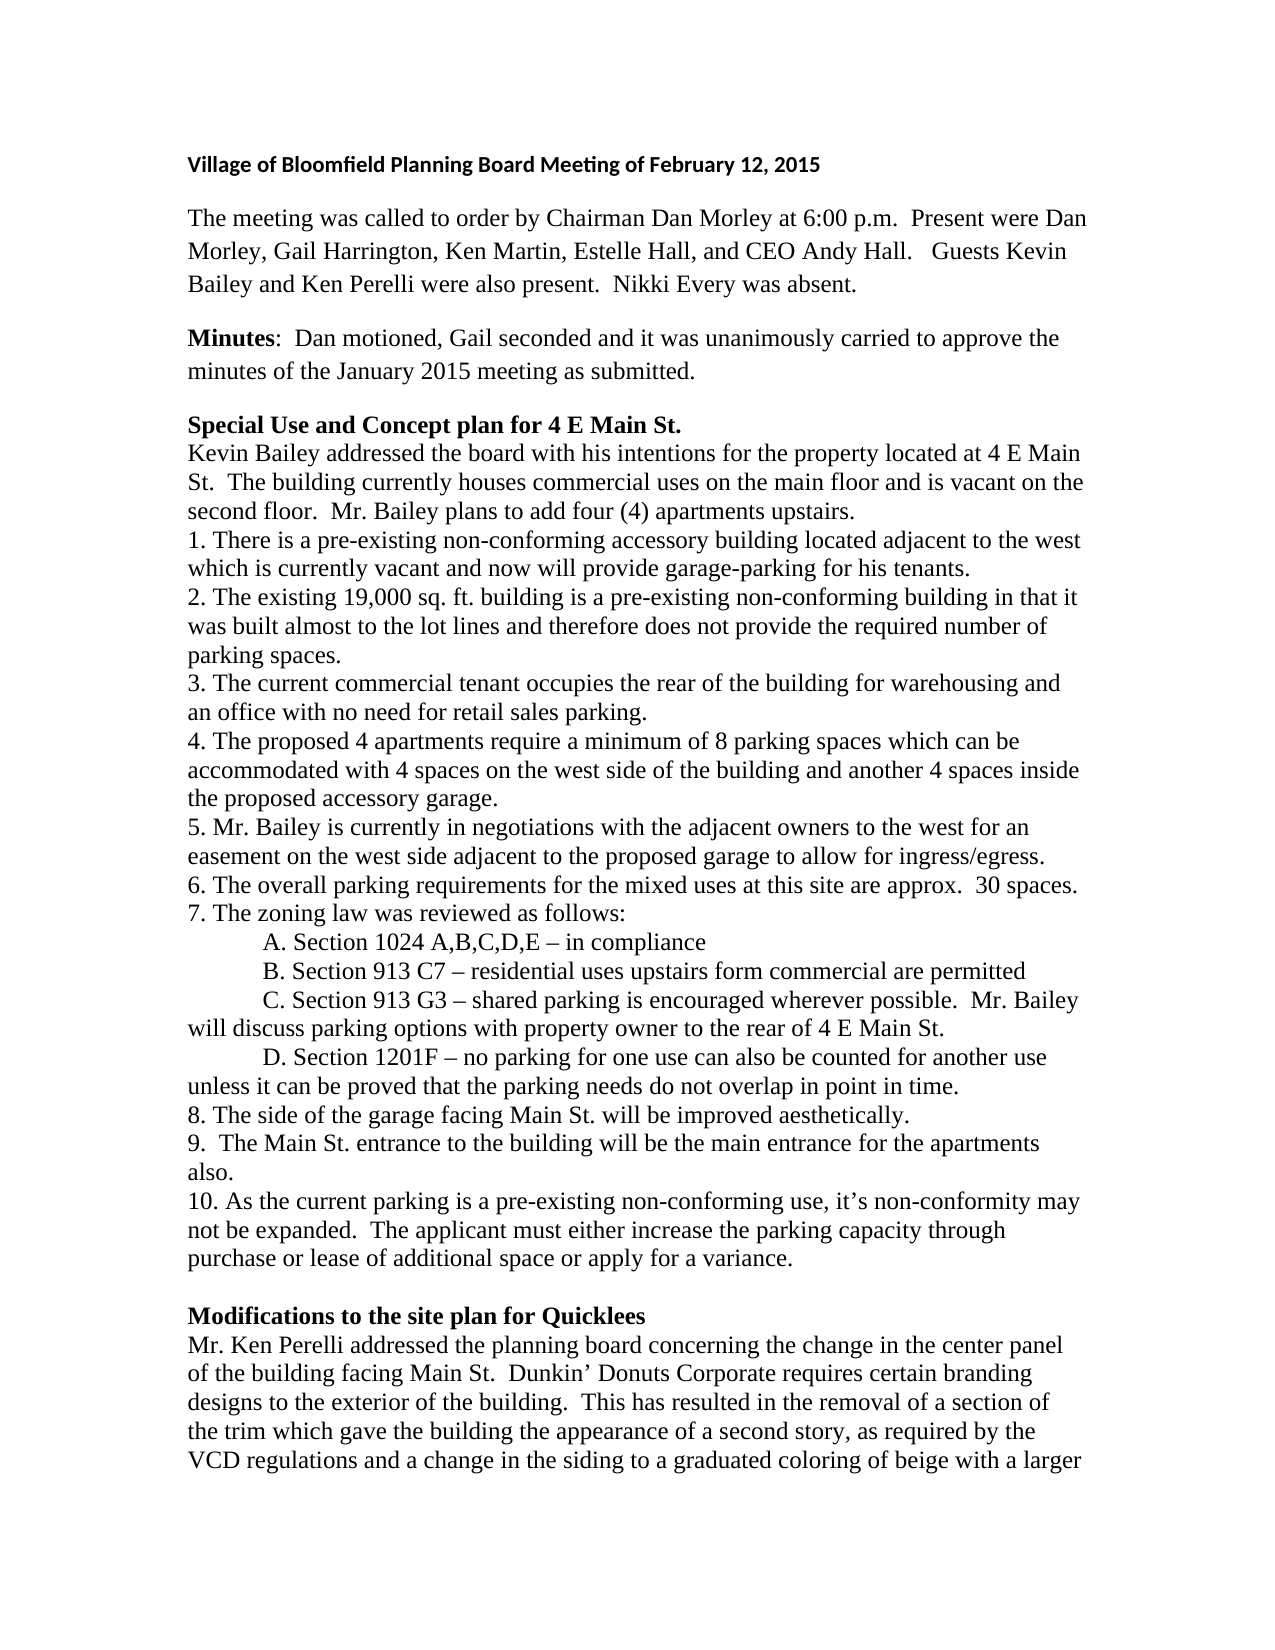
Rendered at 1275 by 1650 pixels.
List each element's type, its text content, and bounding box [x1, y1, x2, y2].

text A. Section 1024 A,B,C,D,E – in compliance [187, 927, 1087, 956]
text Kevin Bailey addressed the board with his intentions for the property located at 4 E Main St. The building currently houses commercial uses on the main floor and is vacant on the second floor. Mr. Bailey plans to add four (4) apartments upstairs. [187, 438, 1087, 525]
text The meeting was called to order by Chairman Dan Morley at 6:00 p.m. Present were Dan Morley, Gail Harrington, Ken Martin, Estelle Hall, and CEO Andy Hall. Guests Kevin Bailey and Ken Perelli were also present. Nikki Every was absent. [187, 203, 1087, 298]
text Special Use and Concept plan for 4 E Main St. [187, 410, 1087, 438]
text 4. The proposed 4 apartments require a minimum of 8 parking spaces which can be accommodated with 4 spaces on the west side of the building and another 4 spaces inside the proposed accessory garage. [187, 726, 1087, 812]
text 9. The Main St. entrance to the building will be the main entrance for the apartments also. [187, 1128, 1087, 1186]
text Village of Bloomfield Planning Board Meeting of February 12, 2015 [187, 150, 1087, 178]
text Minutes: Dan motioned, Gail seconded and it was unanimously carried to approve the minutes of the January 2015 meeting as submitted. [187, 323, 1087, 385]
text Modifications to the site plan for Quicklees [187, 1301, 1087, 1330]
text 2. The existing 19,000 sq. ft. building is a pre-existing non-conforming building in that it was built almost to the lot lines and therefore does not provide the required number of parking spaces. [187, 582, 1087, 668]
text D. Section 1201F – no parking for one use can also be counted for another use unless it can be proved that the parking needs do not overlap in point in time. [187, 1042, 1087, 1100]
text B. Section 913 C7 – residential uses upstairs form commercial are permitted [187, 956, 1087, 985]
text C. Section 913 G3 – shared parking is encouraged wherever possible. Mr. Bailey will discuss parking options with property owner to the rear of 4 E Main St. [187, 985, 1087, 1042]
text 6. The overall parking requirements for the mixed uses at this site are approx. 30 spaces. [187, 870, 1087, 898]
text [187, 1330, 1087, 1473]
text 8. The side of the garage facing Main St. will be improved aesthetically. [187, 1100, 1087, 1128]
text 1. There is a pre-existing non-conforming accessory building located adjacent to the west which is currently vacant and now will provide garage-parking for his tenants. [187, 525, 1087, 582]
text 10. As the current parking is a pre-existing non-conforming use, it’s non-conformity may not be expanded. The applicant must either increase the parking capacity through purchase or lease of additional space or apply for a variance. [187, 1186, 1087, 1272]
text 7. The zoning law was reviewed as follows: [187, 898, 1087, 927]
text 3. The current commercial tenant occupies the rear of the building for warehousing and an office with no need for retail sales parking. [187, 668, 1087, 726]
text 5. Mr. Bailey is currently in negotiations with the adjacent owners to the west for an easement on the west side adjacent to the proposed garage to allow for ingress/egress. [187, 812, 1087, 870]
